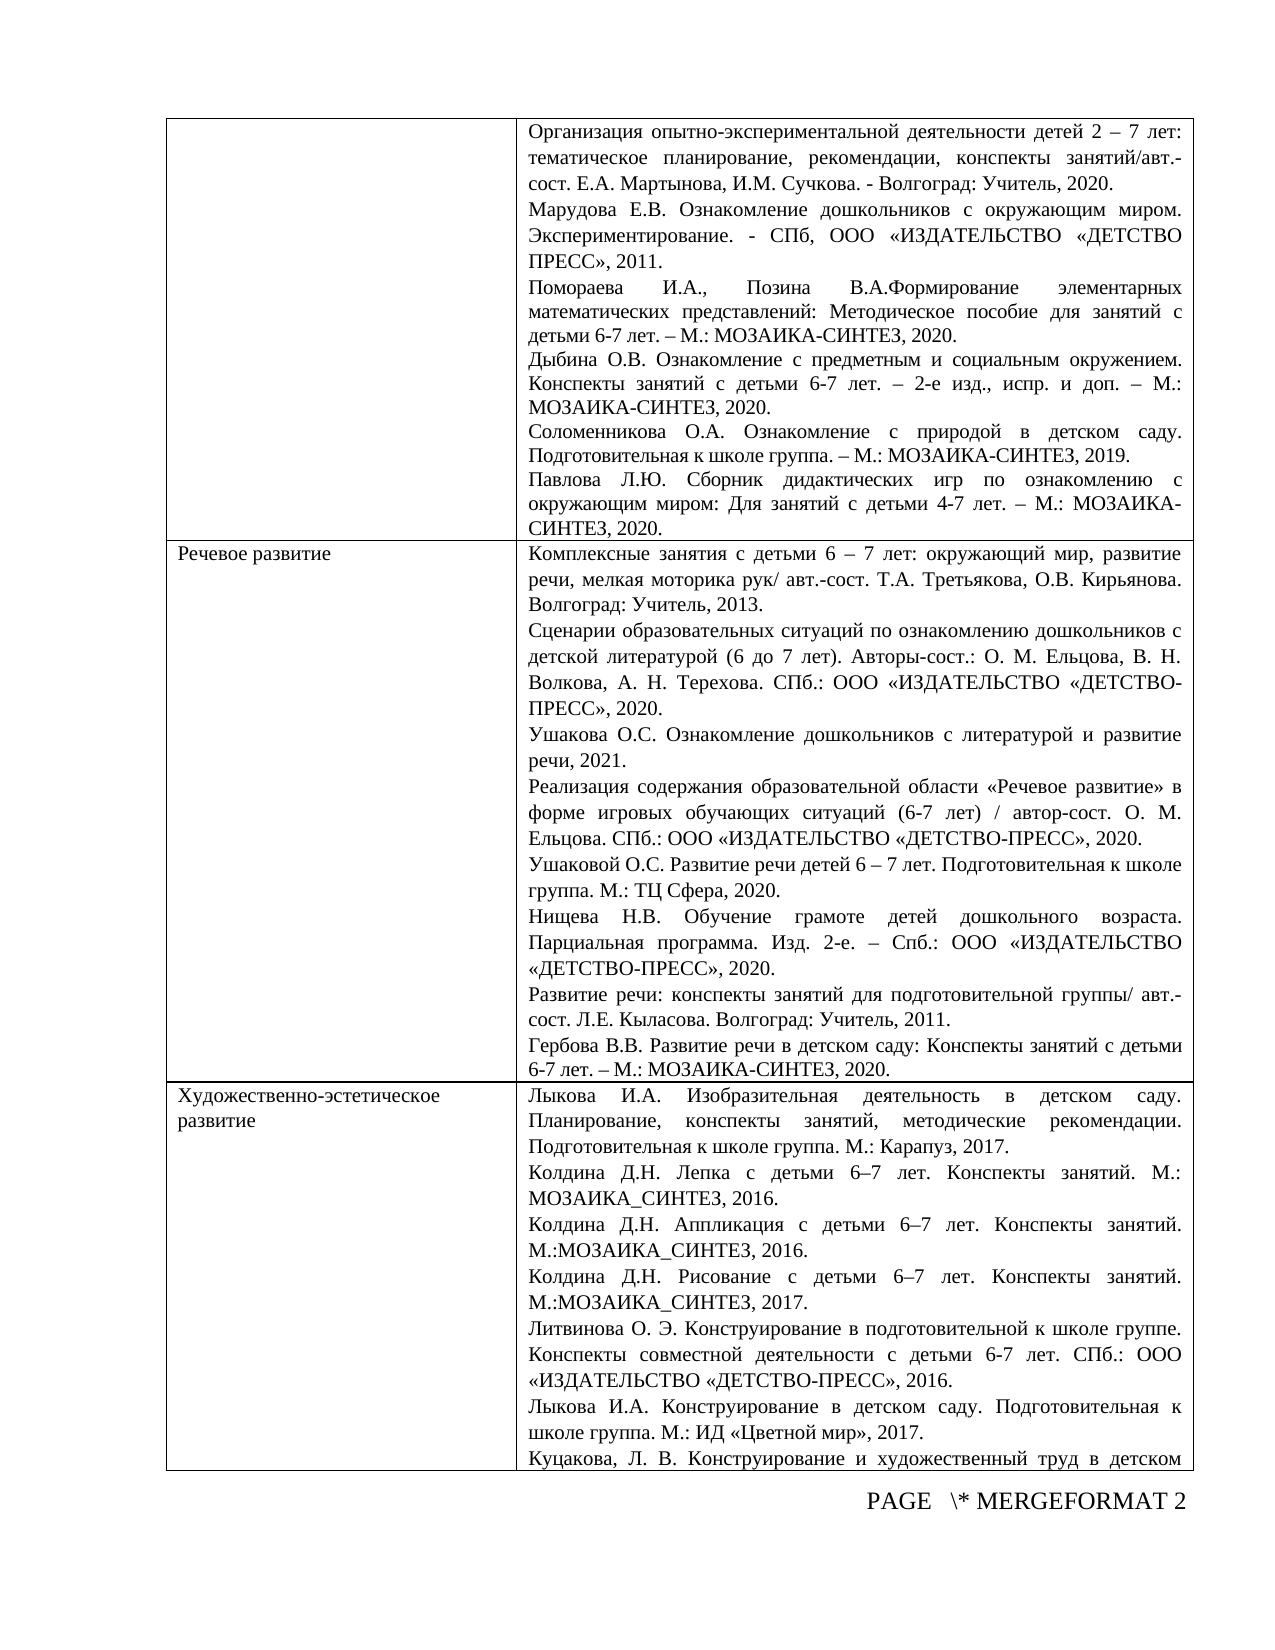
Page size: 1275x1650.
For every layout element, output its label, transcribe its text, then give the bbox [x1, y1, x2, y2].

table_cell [517, 119, 1193, 539]
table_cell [167, 1083, 516, 1470]
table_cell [167, 119, 516, 539]
table_cell Речевое развитие [167, 541, 516, 1081]
table_cell Комплексные занятия с детьми 6 – 7 лет: окружающий мир, развитие речи, мелкая моторика рук/ авт.-сост. Т.А. Третьякова, О.В. Кирьянова. Волгоград: Учитель, 2013. Сценарии образовательных ситуаций по ознакомлению дошкольников с детской литературой (6 до 7 лет). Авторы-сост.: О. М. Ельцова, В. Н. Волкова, А. Н. Терехова. СПб.: ООО «ИЗДАТЕЛЬСТВО «ДЕТСТВО-ПРЕСС», 2020. Ушакова О.С. Ознакомление дошкольников с литературой и развитие речи, 2021. Реализация содержания образовательной области «Речевое развитие» в форме игровых обучающих ситуаций (6-7 лет) / автор-сост. О. М. Ельцова. СПб.: ООО «ИЗДАТЕЛЬСТВО «ДЕТСТВО-ПРЕСС», 2020. Ушаковой О.С. Развитие речи детей 6 – 7 лет. Подготовительная к школе группа. М.: ТЦ Сфера, 2020. Нищева Н.В. Обучение грамоте детей дошкольного возраста. Парциальная программа. Изд. 2-е. – Спб.: ООО «ИЗДАТЕЛЬСТВО «ДЕТСТВО-ПРЕСС», 2020. Развитие речи: конспекты занятий для подготовительной группы/ авт.-сост. Л.Е. Кыласова. Волгоград: Учитель, 2011. Гербова В.В. Развитие речи в детском саду: Конспекты занятий с детьми 6-7 лет. – М.: МОЗАИКА-СИНТЕЗ, 2020. [517, 541, 1193, 1081]
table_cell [517, 1083, 1193, 1470]
